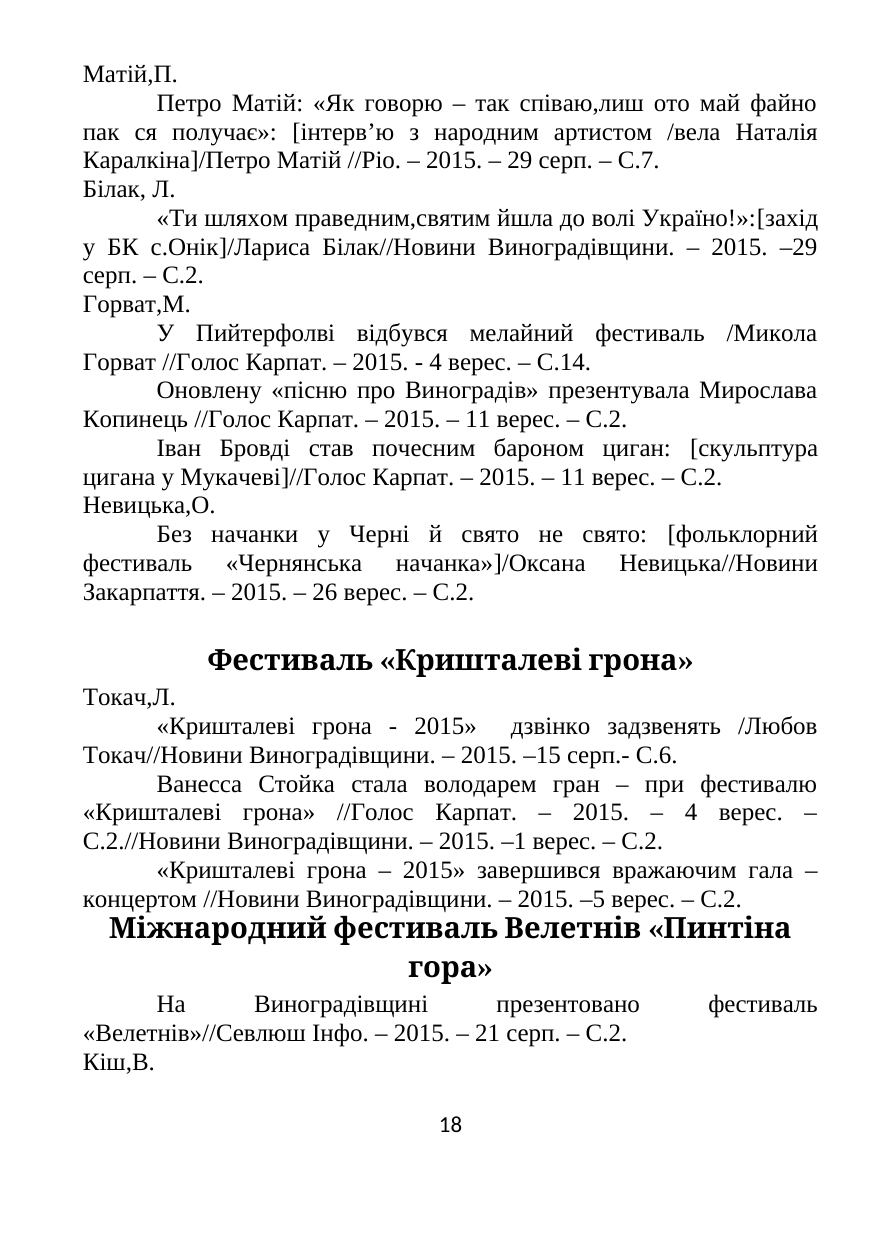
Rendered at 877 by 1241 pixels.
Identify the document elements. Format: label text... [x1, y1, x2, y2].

text На Виноградівщині презентовано фестиваль «Велетнів»//Севлюш Інфо. – 2015. – 21 серп. – С.2. [83, 989, 818, 1047]
text У Пийтерфолві відбувся мелайний фестиваль /Микола Горват //Голос Карпат. – 2015. - 4 верес. – С.14. [83, 318, 818, 375]
subtitle Фестиваль «Кришталеві грона» [83, 644, 818, 677]
text Невицька,О. [83, 490, 818, 519]
text «Кришталеві грона - 2015» дзвінко задзвенять /Любов Токач//Новини Виноградівщини. – 2015. –15 серп.- С.6. [83, 711, 818, 769]
text Горват,М. [83, 289, 818, 318]
text Оновлену «пісню про Виноградів» презентувала Мирослава Копинець //Голос Карпат. – 2015. – 11 верес. – С.2. [83, 375, 818, 433]
text Ванесса Стойка стала володарем гран – при фестивалю «Кришталеві грона» //Голос Карпат. – 2015. – 4 верес. – С.2.//Новини Виноградівщини. – 2015. –1 верес. – С.2. [83, 769, 818, 855]
text Токач,Л. [83, 682, 818, 711]
text Іван Бровді став почесним бароном циган: [скульптура цигана у Мукачеві]//Голос Карпат. – 2015. – 11 верес. – С.2. [83, 433, 818, 490]
text Кіш,В. [83, 1047, 818, 1076]
subtitle Міжнародний фестиваль Велетнів «Пинтіна гора» [83, 912, 818, 984]
text «Ти шляхом праведним,святим йшла до волі Україно!»:[захід у БК с.Онік]/Лариса Білак//Новини Виноградівщини. – 2015. –29 серп. – С.2. [83, 203, 818, 289]
text Без начанки у Черні й свято не свято: [фольклорний фестиваль «Чернянська начанка»]/Оксана Невицька//Новини Закарпаття. – 2015. – 26 верес. – С.2. [83, 519, 818, 605]
text Білак, Л. [83, 174, 818, 203]
text «Кришталеві грона – 2015» завершився вражаючим гала – концертом //Новини Виноградівщини. – 2015. –5 верес. – С.2. [83, 855, 818, 912]
text Матій,П. [83, 59, 818, 88]
text Петро Матій: «Як говорю – так співаю,лиш ото май файно пак ся получає»: [інтерв’ю з народним артистом /вела Наталія Каралкіна]/Петро Матій //Ріо. – 2015. – 29 серп. – С.7. [83, 88, 818, 174]
